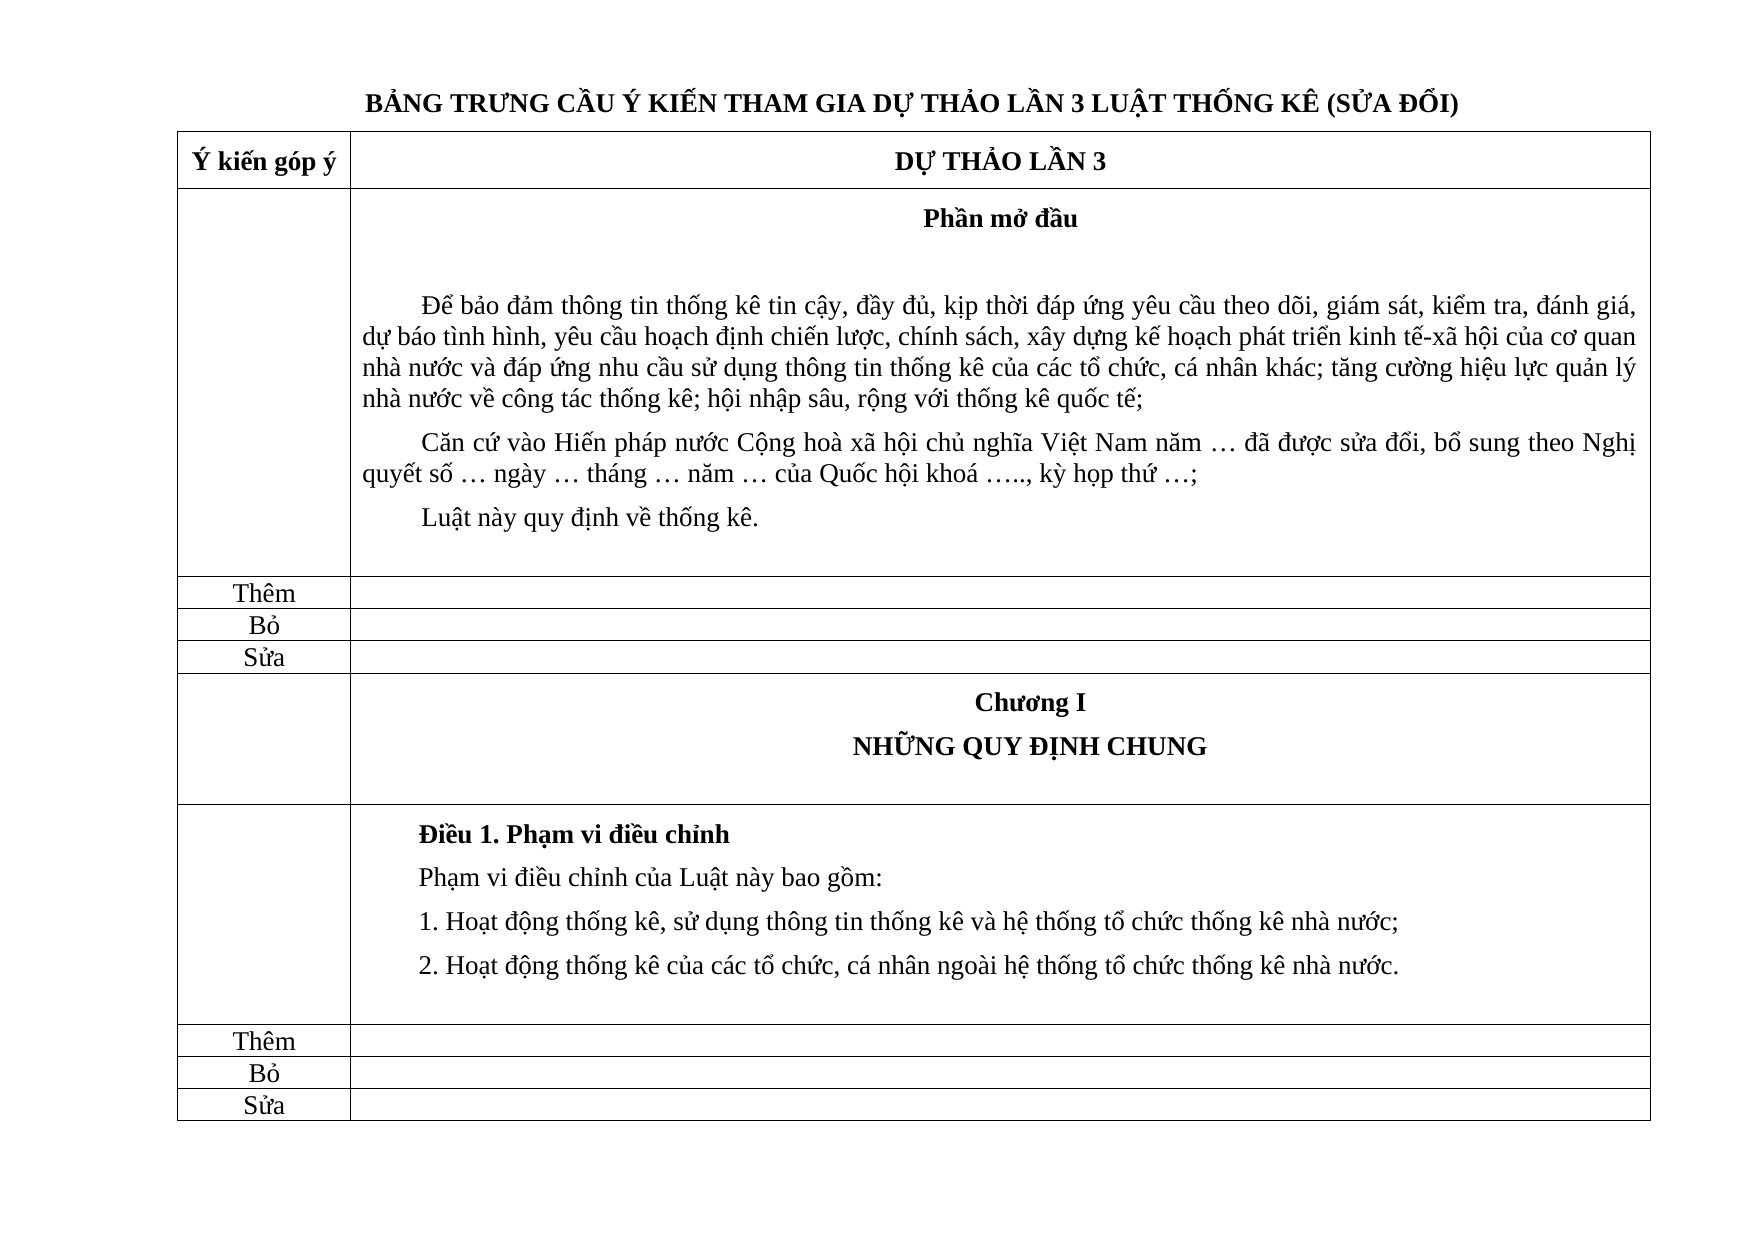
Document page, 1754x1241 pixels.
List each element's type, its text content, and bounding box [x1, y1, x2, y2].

table_cell Bỏ [178, 609, 350, 640]
table_cell [351, 577, 1650, 608]
table_cell [178, 805, 350, 1024]
table_cell [178, 674, 350, 804]
table_cell Thêm [178, 1025, 350, 1056]
table_cell [351, 1025, 1650, 1056]
table_cell Thêm [178, 577, 350, 608]
table_cell Phần mở đầu Để bảo đảm thông tin thống kê tin cậy, đầy đủ, kịp thời đáp ứng yêu cầu theo dõi, giám sát, kiểm tra, đánh giá, dự báo tình hình, yêu cầu hoạch định chiến lược, chính sách, xây dựng kế hoạch phát triển kinh tế-xã hội của cơ quan nhà nước và đáp ứng nhu cầu sử dụng thông tin thống kê của các tổ chức, cá nhân khác; tăng cường hiệu lực quản lý nhà nước về công tác thống kê; hội nhập sâu, rộng với thống kê quốc tế; Căn cứ vào Hiến pháp nước Cộng hoà xã hội chủ nghĩa Việt năm … đã được sửa đổi, bổ sung theo Nghị quyết số … ngày … tháng … năm … của Quốc hội khoá ….., kỳ họp thứ …; Luật này quy định về thống kê. [351, 189, 1650, 576]
table_cell [351, 609, 1650, 640]
table_cell [351, 1089, 1650, 1120]
table_cell Sửa [178, 641, 350, 672]
table_cell [178, 189, 350, 576]
table_cell Chương I NHỮNG QUY ĐỊNH CHUNG [351, 674, 1650, 804]
table_cell Sửa [178, 1089, 350, 1120]
table_cell [351, 1057, 1650, 1088]
table_header DỰ THẢO LẦN 3 [351, 132, 1650, 188]
table_header Ý kiến góp ý [178, 132, 350, 188]
table_cell Bỏ [178, 1057, 350, 1088]
table_cell Điều 1. Phạm vi điều chỉnh Phạm vi điều chỉnh của Luật này bao gồm: 1. Hoạt động thống kê, sử dụng thông tin thống kê và hệ thống tổ chức thống kê nhà nước; 2. Hoạt động thống kê của các tổ chức, cá nhân ngoài hệ thống tổ chức thống kê nhà nước. [351, 805, 1650, 1024]
table_cell [351, 641, 1650, 672]
